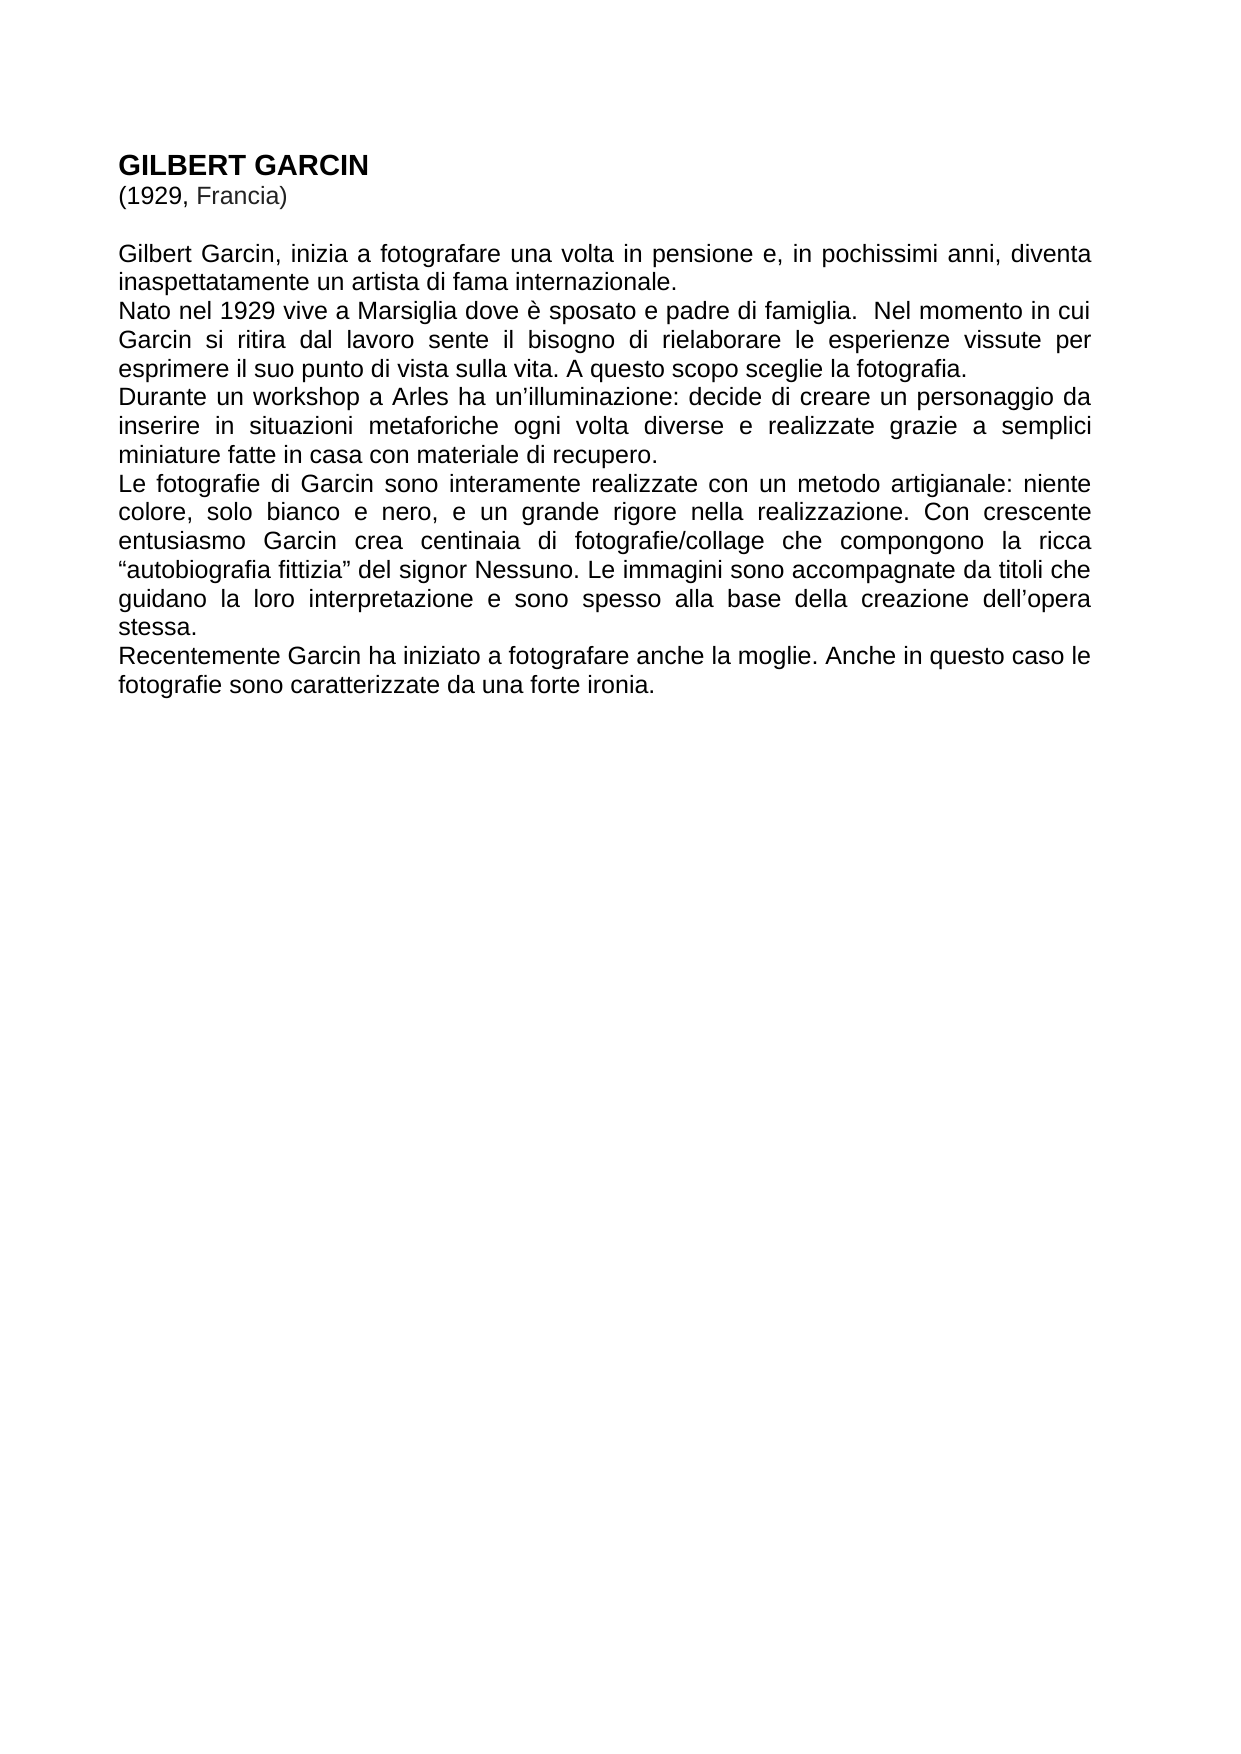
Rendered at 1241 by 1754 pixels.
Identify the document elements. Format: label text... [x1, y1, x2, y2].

text Le fotografie di Garcin sono interamente realizzate con un metodo artigianale: niente colore, solo bianco e nero, e un grande rigore nella realizzazione. Con crescente entusiasmo Garcin crea centinaia di fotografie/collage che compongono la ricca “autobiografia fittizia” del signor Nessuno. Le immagini sono accompagnate da titoli che guidano la loro interpretazione e sono spesso alla base della creazione dell’opera stessa. [118, 469, 1093, 641]
text Recentemente Garcin ha iniziato a fotografare anche la moglie. Anche in questo caso le fotografie sono caratterizzate da una forte ironia. [118, 641, 1093, 699]
text (1929, Francia) [118, 181, 1112, 210]
text Durante un workshop a Arles ha un’illuminazione: decide di creare un personaggio da inserire in situazioni metaforiche ogni volta diverse e realizzate grazie a semplici miniature fatte in casa con materiale di recupero. [118, 382, 1093, 469]
text Nato nel 1929 vive a Marsiglia dove è sposato e padre di famiglia. Nel momento in cui Garcin si ritira dal lavoro sente il bisogno di rielaborare le esperienze vissute per esprimere il suo punto di vista sulla vita. A questo scopo sceglie la fotografia. [118, 296, 1093, 382]
text Gilbert Garcin, inizia a fotografare una volta in pensione e, in pochissimi anni, diventa inaspettatamente un artista di fama internazionale. [118, 239, 1093, 296]
text GILBERT GARCIN [118, 148, 1122, 181]
